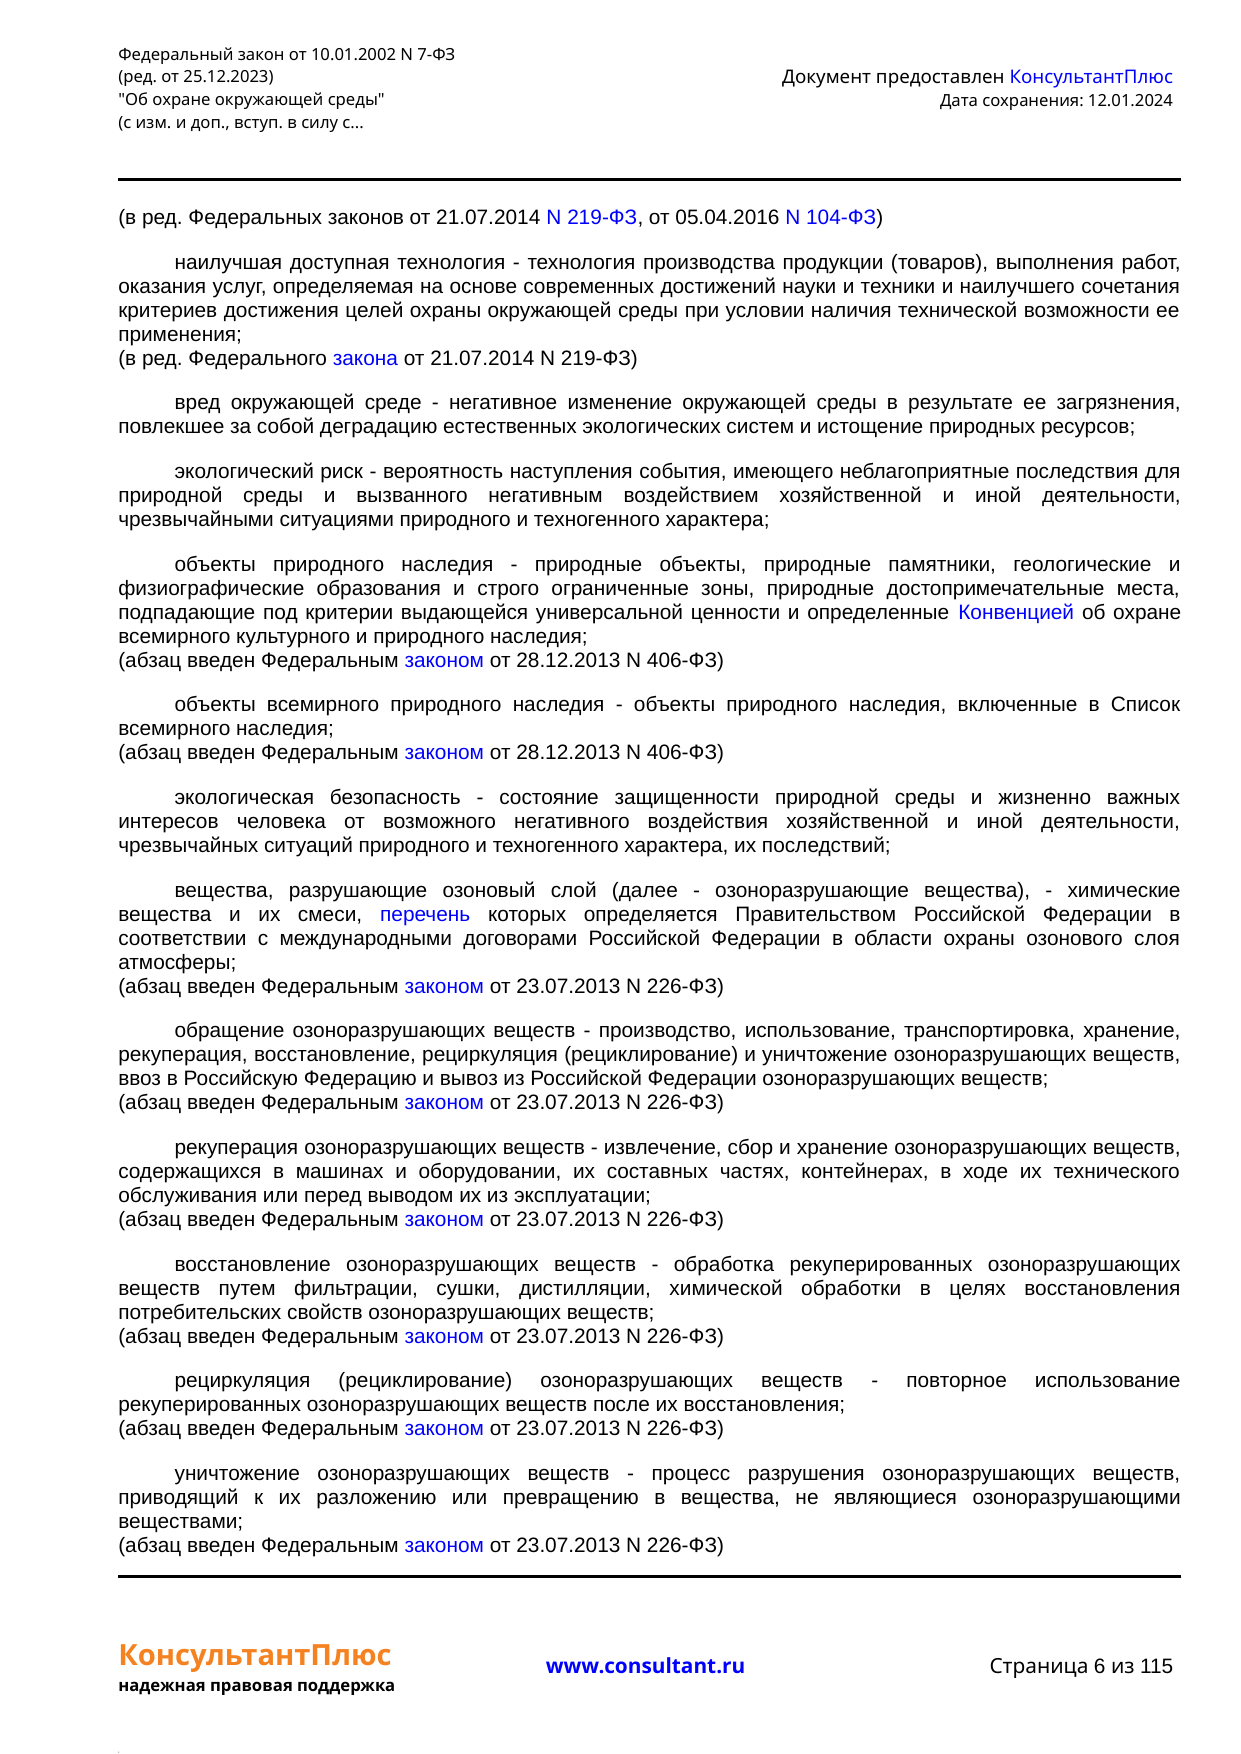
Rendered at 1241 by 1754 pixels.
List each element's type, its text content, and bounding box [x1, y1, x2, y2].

text вещества, разрушающие озоновый слой (далее - озоноразрушающие вещества), - химические вещества и их смеси, перечень которых определяется Правительством Российской Федерации в соответствии с международными договорами Российской Федерации в области охраны озонового слоя атмосферы; [118, 878, 1181, 973]
text (абзац введен Федеральным законом от 23.07.2013 N 226-ФЗ) [118, 1090, 1181, 1114]
text рекуперация озоноразрушающих веществ - извлечение, сбор и хранение озоноразрушающих веществ, содержащихся в машинах и оборудовании, их составных частях, контейнерах, в ходе их технического обслуживания или перед выводом их из эксплуатации; [118, 1135, 1181, 1207]
text экологическая безопасность - состояние защищенности природной среды и жизненно важных интересов человека от возможного негативного воздействия хозяйственной и иной деятельности, чрезвычайных ситуаций природного и техногенного характера, их последствий; [118, 785, 1181, 857]
text обращение озоноразрушающих веществ - производство, использование, транспортировка, хранение, рекуперация, восстановление, рециркуляция (рециклирование) и уничтожение озоноразрушающих веществ, ввоз в Российскую Федерацию и вывоз из Российской Федерации озоноразрушающих веществ; [118, 1018, 1181, 1090]
text уничтожение озоноразрушающих веществ - процесс разрушения озоноразрушающих веществ, приводящий к их разложению или превращению в вещества, не являющиеся озоноразрушающими веществами; [118, 1461, 1181, 1533]
text (в ред. Федерального закона от 21.07.2014 N 219-ФЗ) [118, 345, 1181, 369]
text (в ред. Федеральных законов от 21.07.2014 N 219-ФЗ, от 05.04.2016 N 104-ФЗ) [118, 205, 1181, 229]
text (абзац введен Федеральным законом от 28.12.2013 N 406-ФЗ) [118, 740, 1181, 764]
text (абзац введен Федеральным законом от 23.07.2013 N 226-ФЗ) [118, 1323, 1181, 1347]
text наилучшая доступная технология - технология производства продукции (товаров), выполнения работ, оказания услуг, определяемая на основе современных достижений науки и техники и наилучшего сочетания критериев достижения целей охраны окружающей среды при условии наличия технической возможности ее применения; [118, 249, 1181, 345]
text вред окружающей среде - негативное изменение окружающей среды в результате ее загрязнения, повлекшее за собой деградацию естественных экологических систем и истощение природных ресурсов; [118, 390, 1181, 438]
text объекты всемирного природного наследия - объекты природного наследия, включенные в Список всемирного наследия; [118, 692, 1181, 740]
text (абзац введен Федеральным законом от 23.07.2013 N 226-ФЗ) [118, 1416, 1181, 1440]
text восстановление озоноразрушающих веществ - обработка рекуперированных озоноразрушающих веществ путем фильтрации, сушки, дистилляции, химической обработки в целях восстановления потребительских свойств озоноразрушающих веществ; [118, 1252, 1181, 1323]
text (абзац введен Федеральным законом от 23.07.2013 N 226-ФЗ) [118, 973, 1181, 997]
text (абзац введен Федеральным законом от 23.07.2013 N 226-ФЗ) [118, 1533, 1181, 1557]
text (абзац введен Федеральным законом от 28.12.2013 N 406-ФЗ) [118, 647, 1181, 671]
text объекты природного наследия - природные объекты, природные памятники, геологические и физиографические образования и строго ограниченные зоны, природные достопримечательные места, подпадающие под критерии выдающейся универсальной ценности и определенные Конвенцией об охране всемирного культурного и природного наследия; [118, 552, 1181, 647]
text экологический риск - вероятность наступления события, имеющего неблагоприятные последствия для природной среды и вызванного негативным воздействием хозяйственной и иной деятельности, чрезвычайными ситуациями природного и техногенного характера; [118, 459, 1181, 531]
text рециркуляция (рециклирование) озоноразрушающих веществ - повторное использование рекуперированных озоноразрушающих веществ после их восстановления; [118, 1368, 1181, 1416]
text (абзац введен Федеральным законом от 23.07.2013 N 226-ФЗ) [118, 1207, 1181, 1231]
